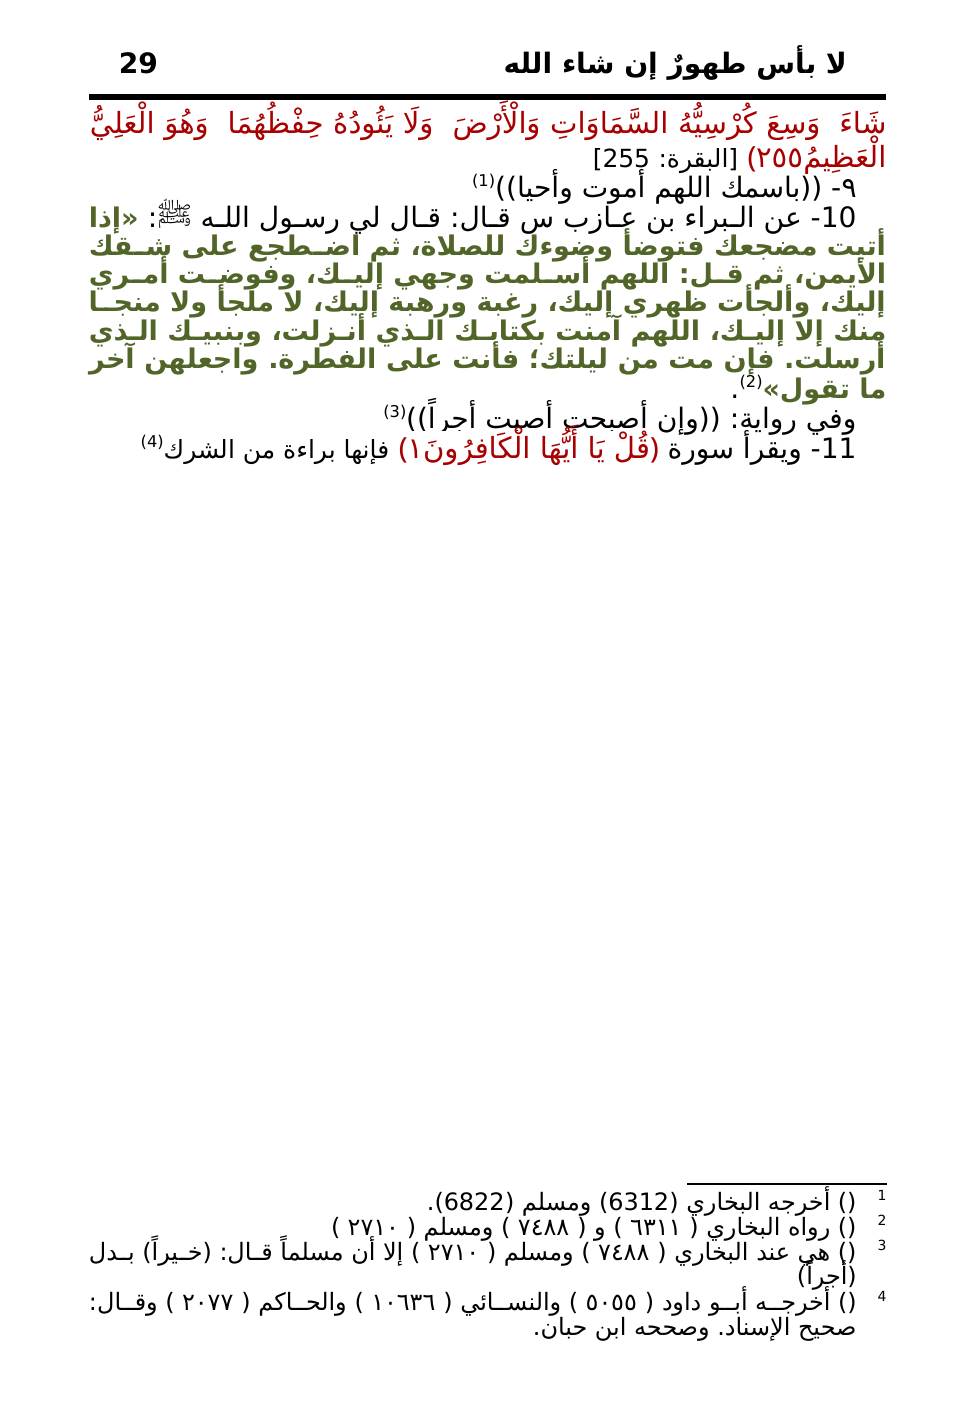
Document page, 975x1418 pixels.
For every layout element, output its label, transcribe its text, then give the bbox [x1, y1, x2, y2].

text 11- ويقرأ سورة ﴿قُلْ يَا أَيُّهَا الْكَافِرُونَ١﴾ فإنها براءة من الشرك() [658, 434, 886, 464]
text 10- عن البراء بن عازب س قال: قال لي رسول الله ﷺ: «إذا أتيت مضجعك فتوضأ وضوءك للصلاة، ثم اضطجع على شقك الأيمن، ثم قل: اللهم أسلمت وجهي إليك، وفوضت أمري إليك، وألجأت ظهري إليك، رغبة ورهبة إليك، لا ملجأ ولا منجا منك إلا إليك، اللهم آمنت بكتابك الذي أنزلت، وبنبيك الذي أرسلت. فإن مت من ليلتك؛ فأنت على الفطرة. واجعلهن آخر ما تقول»(). [89, 204, 886, 405]
text 11- ويقرأ سورة ﴿قُلْ يَا أَيُّهَا الْكَافِرُونَ١﴾ فإنها براءة من الشرك() [89, 434, 389, 464]
text ٩- ((باسمك اللهم أموت وأحيا))() [89, 174, 886, 204]
text وفي رواية: ((وإن أصبحت أصبت أجراً))() [89, 405, 886, 434]
